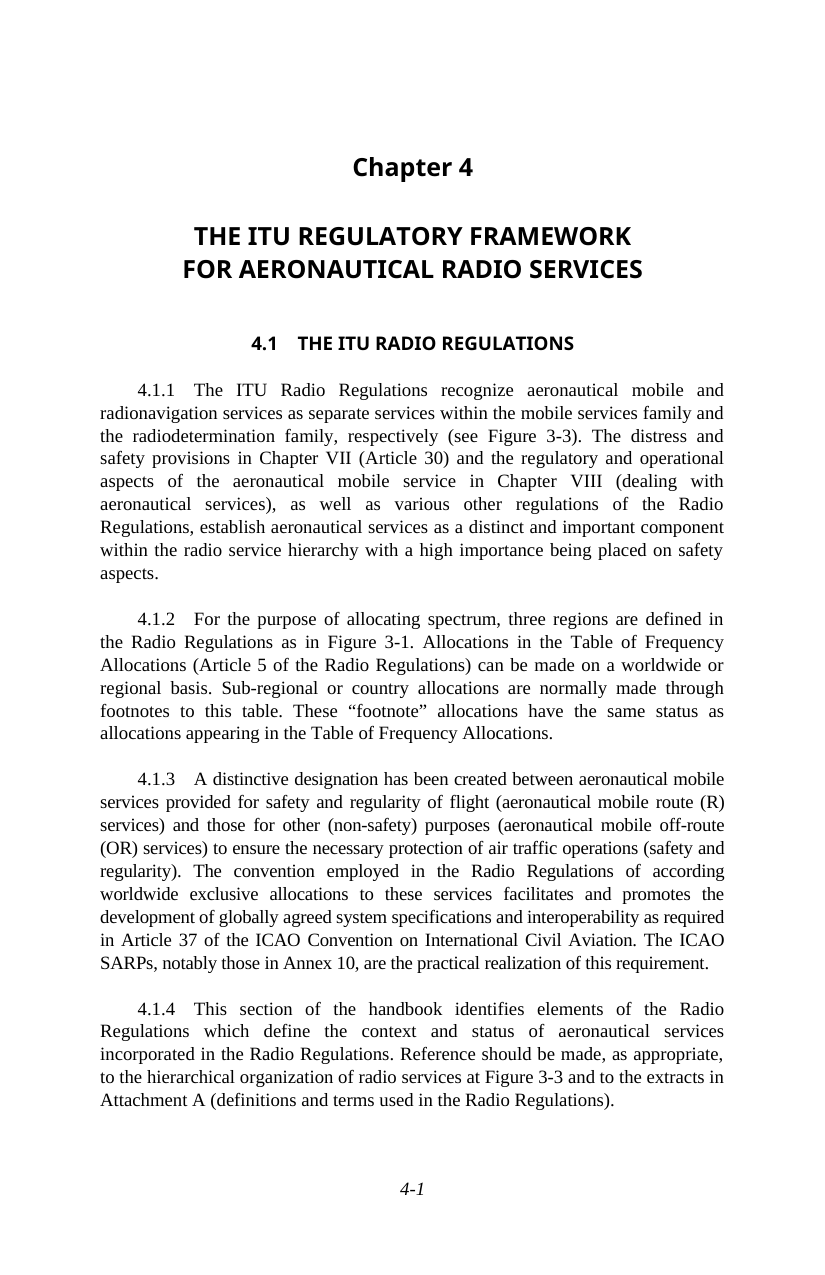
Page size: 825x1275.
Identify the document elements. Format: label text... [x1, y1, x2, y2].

text THE ITU REGULATORY FRAMEWORK [100, 218, 725, 252]
text 4.1 THE ITU RADIO REGULATIONS [100, 332, 725, 355]
text Chapter 4 [100, 150, 725, 184]
text 4.1.4 This section of the handbook identifies elements of the Radio Regulations which define the context and status of aeronautical services incorporated in the Radio Regulations. Reference should be made, as appropriate, to the hierarchical organization of radio services at Figure 3-3 and to the extracts in Attachment A (definitions and terms used in the Radio Regulations). [100, 997, 725, 1111]
text 4.1.2 For the purpose of allocating spectrum, three regions are defined in the Radio Regulations as in Figure 3-1. Allocations in the Table of Frequency Allocations (Article 5 of the Radio Regulations) can be made on a worldwide or regional basis. Sub-regional or country allocations are normally made through footnotes to this table. These “footnote” allocations have the same status as allocations appearing in the Table of Frequency Allocations. [100, 607, 725, 744]
text FOR AERONAUTICAL RADIO SERVICES [100, 252, 725, 286]
text 4.1.3 A distinctive designation has been created between aeronautical mobile services provided for safety and regularity of flight (aeronautical mobile route (R) services) and those for other (non-safety) purposes (aeronautical mobile off-route (OR) services) to ensure the necessary protection of air traffic operations (safety and regularity). The convention employed in the Radio Regulations of according worldwide exclusive allocations to these services facilitates and promotes the development of globally agreed system specifications and interoperability as required in Article 37 of the ICAO Convention on International Civil Aviation. The ICAO SARPs, notably those in Annex 10, are the practical realization of this requirement. [100, 767, 725, 974]
text 4.1.1 The ITU Radio Regulations recognize aeronautical mobile and radionavigation services as separate services within the mobile services family and the radiodetermination family, respectively (see Figure 3-3). The distress and safety provisions in Chapter VII (Article 30) and the regulatory and operational aspects of the aeronautical mobile service in Chapter VIII (dealing with aeronautical services), as well as various other regulations of the Radio Regulations, establish aeronautical services as a distinct and important component within the radio service hierarchy with a high importance being placed on safety aspects. [100, 378, 725, 584]
